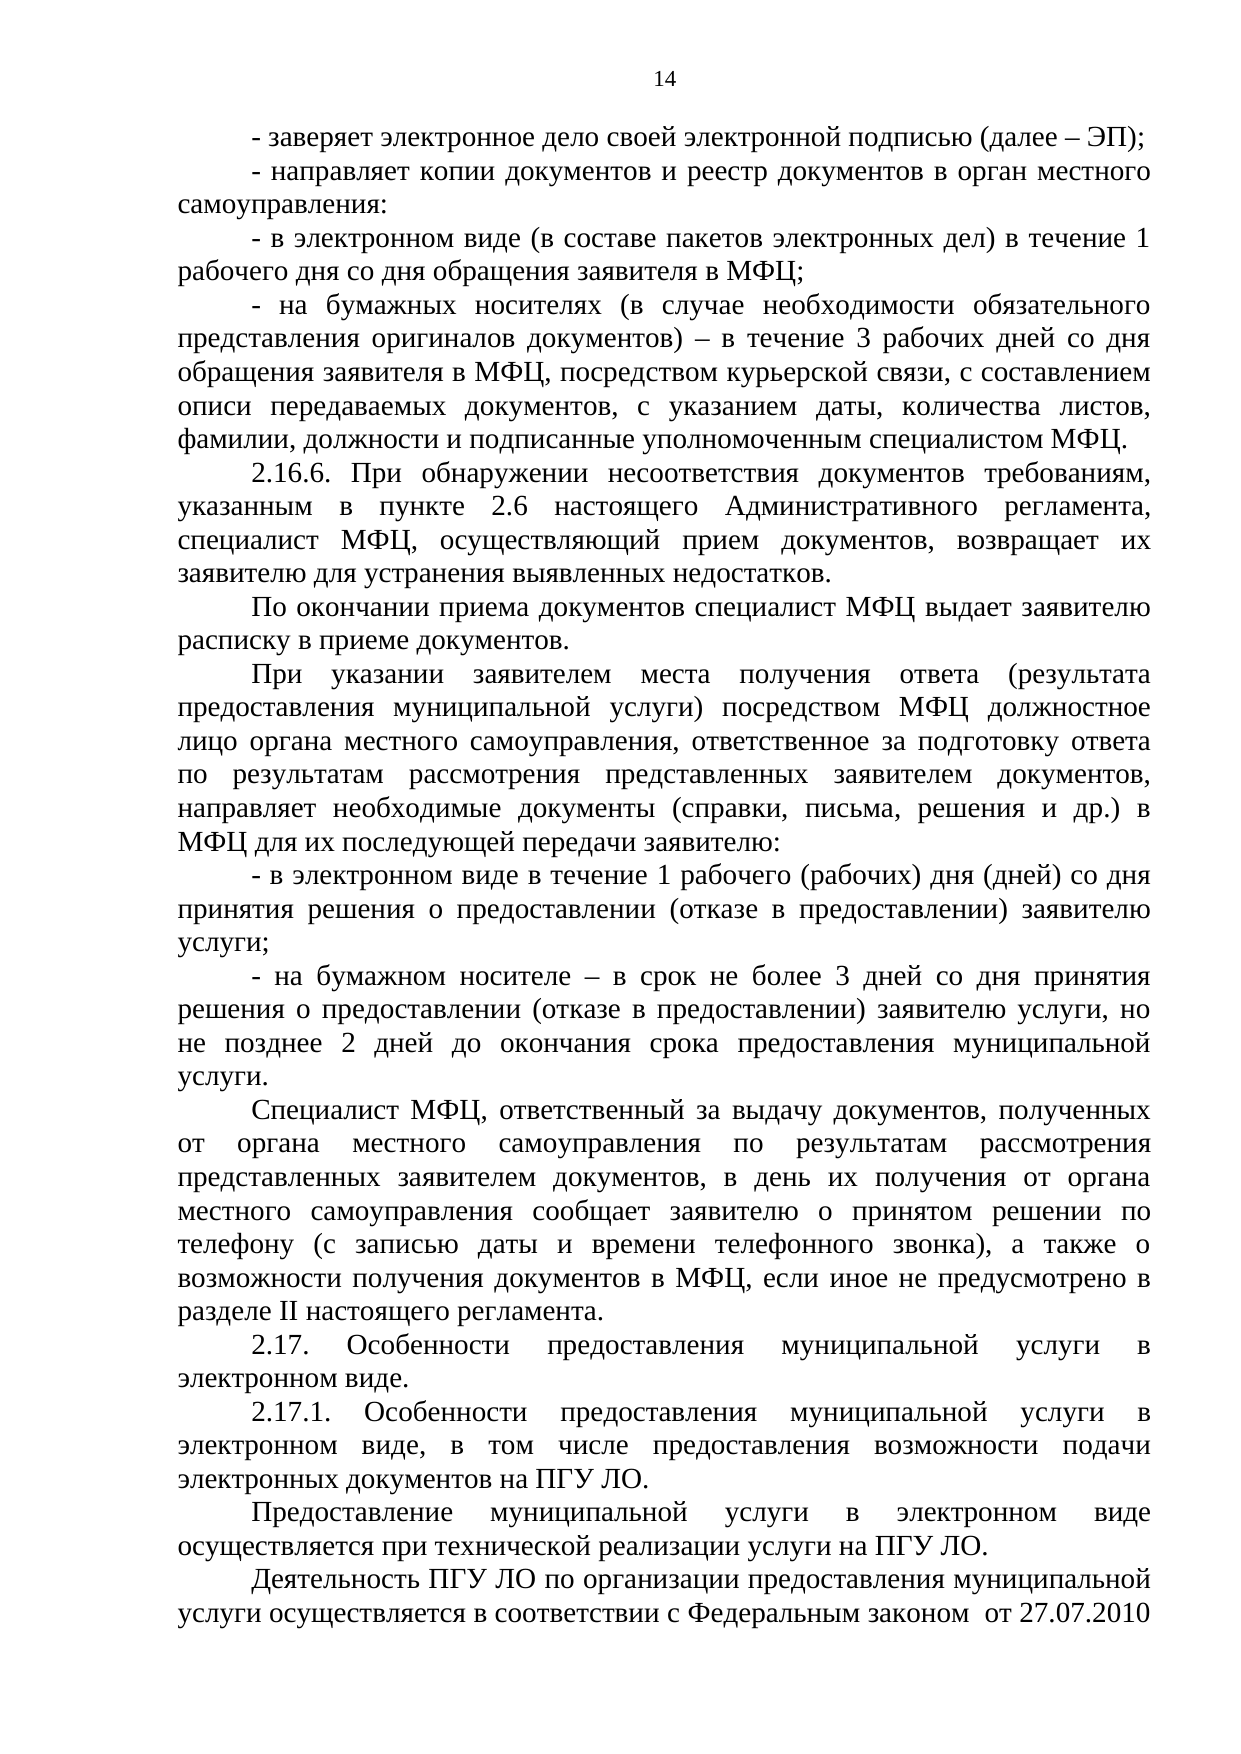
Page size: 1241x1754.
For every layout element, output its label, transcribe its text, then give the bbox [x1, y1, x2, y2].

text - в электронном виде в течение 1 рабочего (рабочих) дня (дней) со дня принятия решения о предоставлении (отказе в предоставлении) заявителю услуги; [177, 857, 1152, 958]
text - направляет копии документов и реестр документов в орган местного самоуправления: [177, 153, 1152, 220]
text При указании заявителем места получения ответа (результата предоставления муниципальной услуги) посредством МФЦ должностное лицо органа местного самоуправления, ответственное за подготовку ответа по результатам рассмотрения представленных заявителем документов, направляет необходимые документы (справки, письма, решения и др.) в МФЦ для их последующей передачи заявителю: [177, 656, 1152, 857]
text - заверяет электронное дело своей электронной подписью (далее – ЭП); [177, 119, 1152, 153]
text 2.17.1. Особенности предоставления муниципальной услуги в электронном виде, в том числе предоставления возможности подачи электронных документов на ПГУ ЛО. [177, 1394, 1152, 1494]
text - на бумажных носителях (в случае необходимости обязательного представления оригиналов документов) – в течение 3 рабочих дней со дня обращения заявителя в МФЦ, посредством курьерской связи, с составлением описи передаваемых документов, с указанием даты, количества листов, фамилии, должности и подписанные уполномоченным специалистом МФЦ. [177, 287, 1152, 455]
text - в электронном виде (в составе пакетов электронных дел) в течение 1 рабочего дня со дня обращения заявителя в МФЦ; [177, 220, 1152, 287]
text 2.17. Особенности предоставления муниципальной услуги в электронном виде. [177, 1327, 1152, 1394]
text По окончании приема документов специалист МФЦ выдает заявителю расписку в приеме документов. [177, 589, 1152, 656]
text Специалист МФЦ, ответственный за выдачу документов, полученных от органа местного самоуправления по результатам рассмотрения представленных заявителем документов, в день их получения от органа местного самоуправления сообщает заявителю о принятом решении по телефону (с записью даты и времени телефонного звонка), а также о возможности получения документов в МФЦ, если иное не предусмотрено в разделе II настоящего регламента. [177, 1092, 1152, 1327]
text 2.16.6. При обнаружении несоответствия документов требованиям, указанным в пункте 2.6 настоящего Административного регламента, специалист МФЦ, осуществляющий прием документов, возвращает их заявителю для устранения выявленных недостатков. [177, 455, 1152, 589]
text - на бумажном носителе – в срок не более 3 дней со дня принятия решения о предоставлении (отказе в предоставлении) заявителю услуги, но не позднее 2 дней до окончания срока предоставления муниципальной услуги. [177, 958, 1152, 1092]
text Предоставление муниципальной услуги в электронном виде осуществляется при технической реализации услуги на ПГУ ЛО. [177, 1494, 1152, 1562]
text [177, 1562, 1152, 1629]
